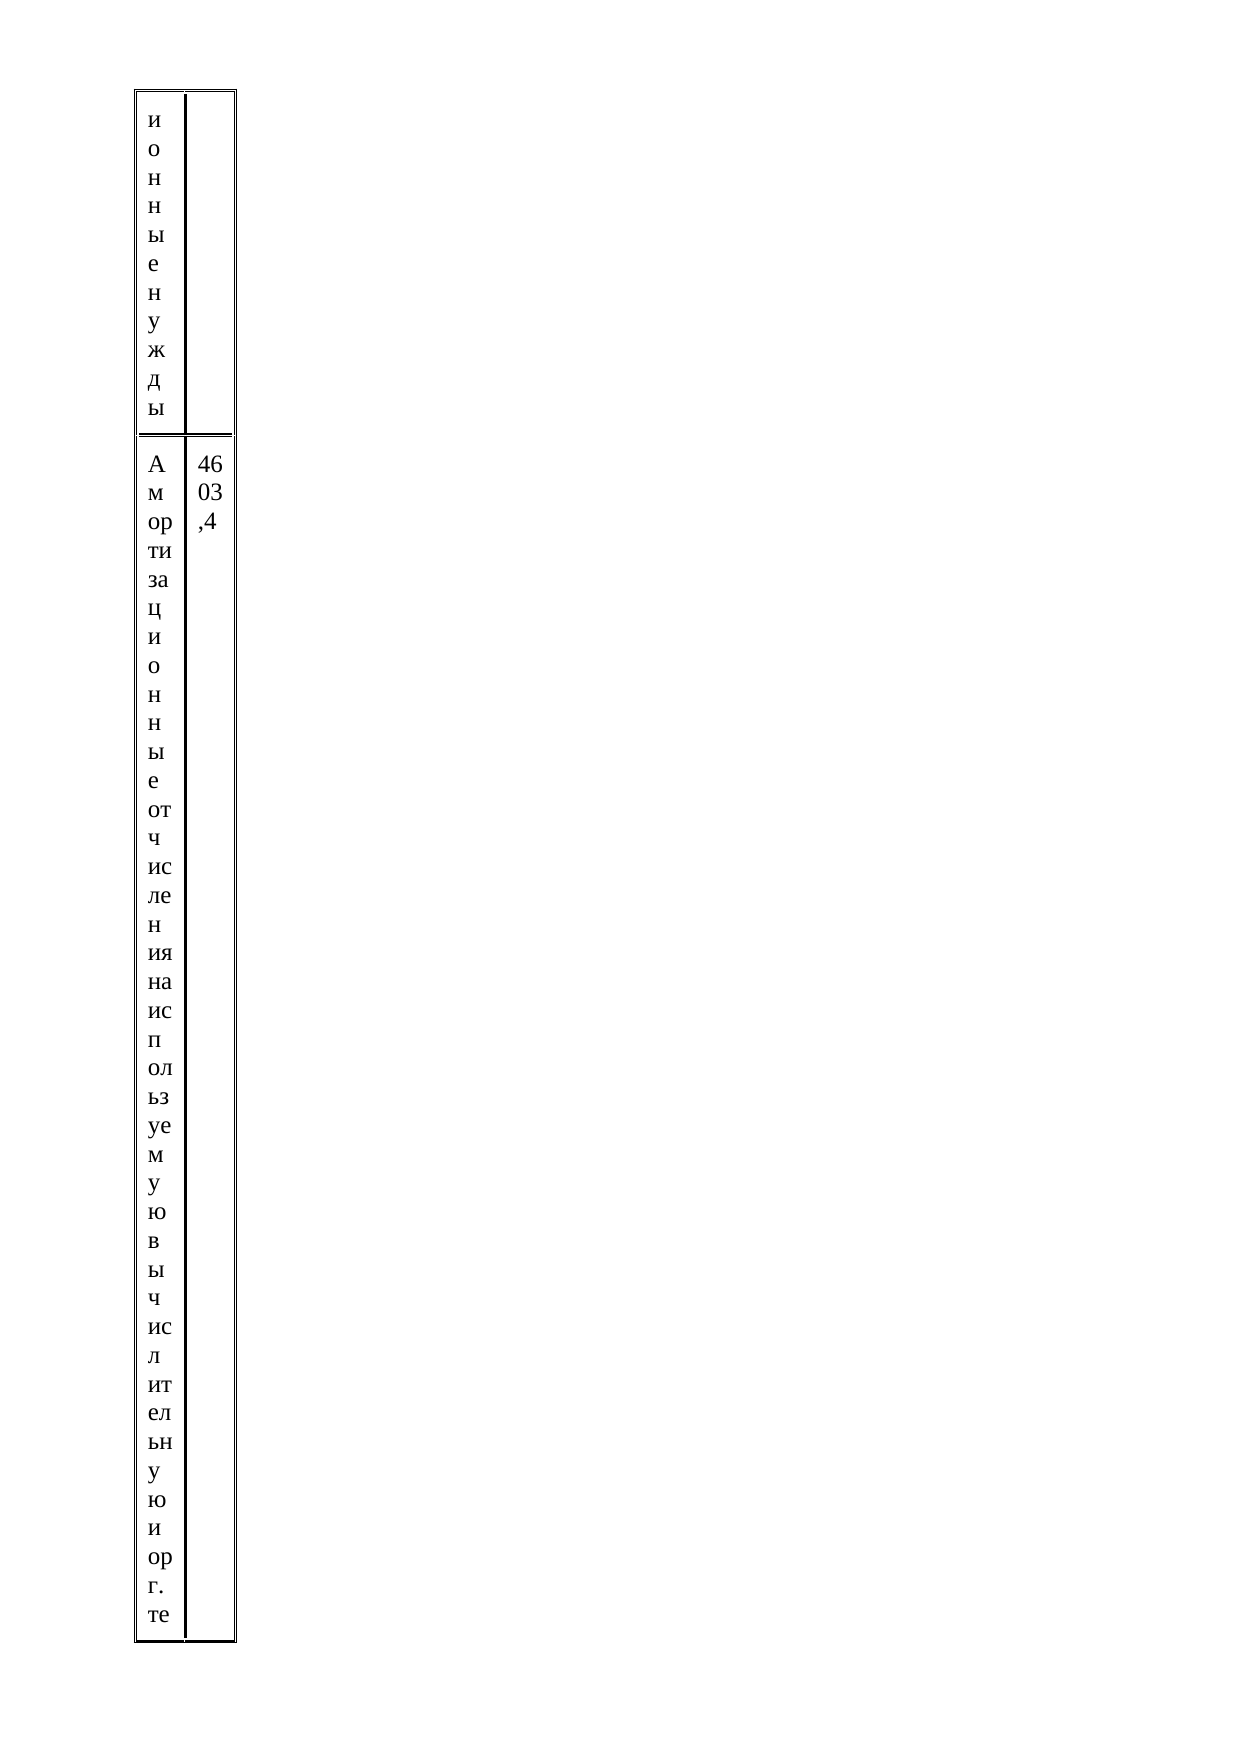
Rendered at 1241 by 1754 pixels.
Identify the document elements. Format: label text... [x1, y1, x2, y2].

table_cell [137, 90, 185, 462]
table_cell 500 [185, 92, 234, 462]
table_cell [135, 462, 185, 1640]
table_cell 4603,4 [185, 462, 235, 1640]
